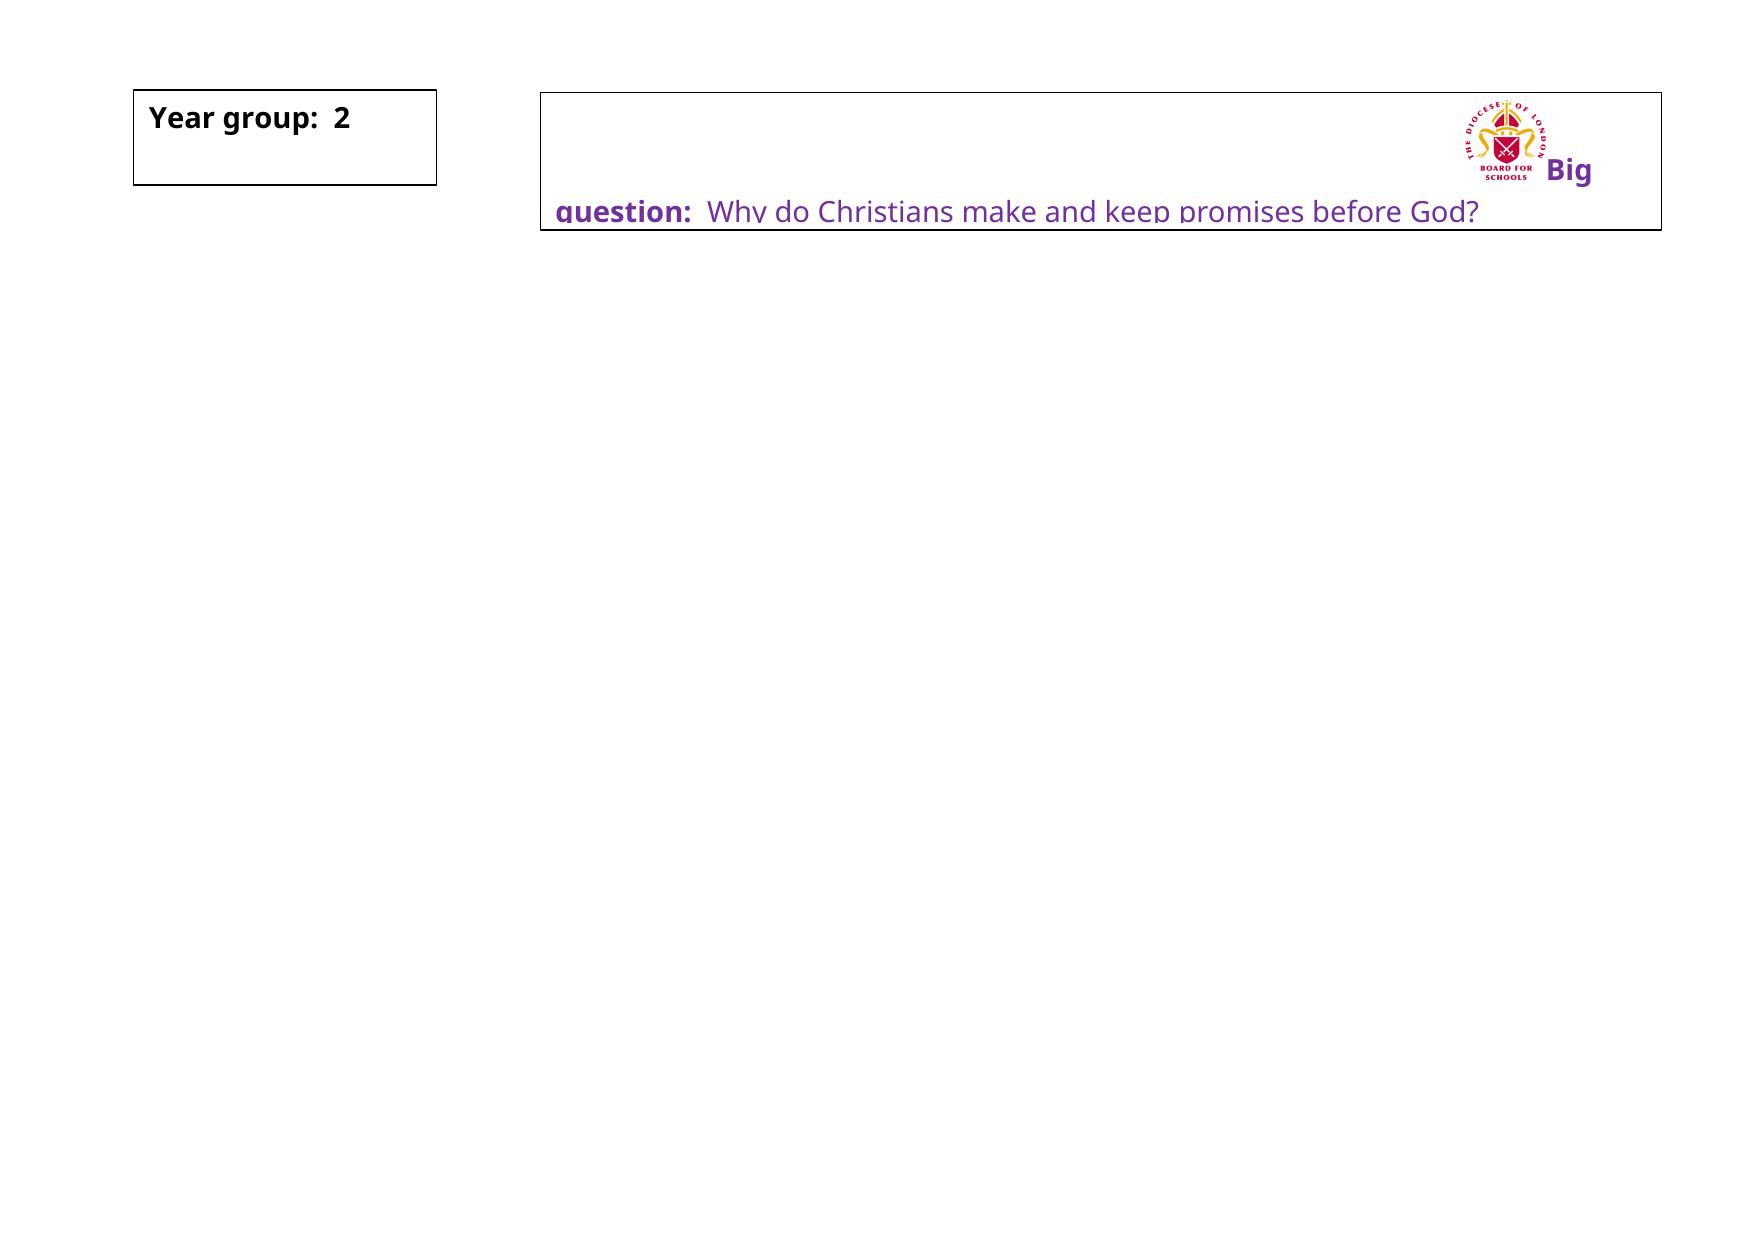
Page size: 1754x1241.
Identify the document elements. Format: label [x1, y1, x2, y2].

picture [1465, 100, 1546, 180]
